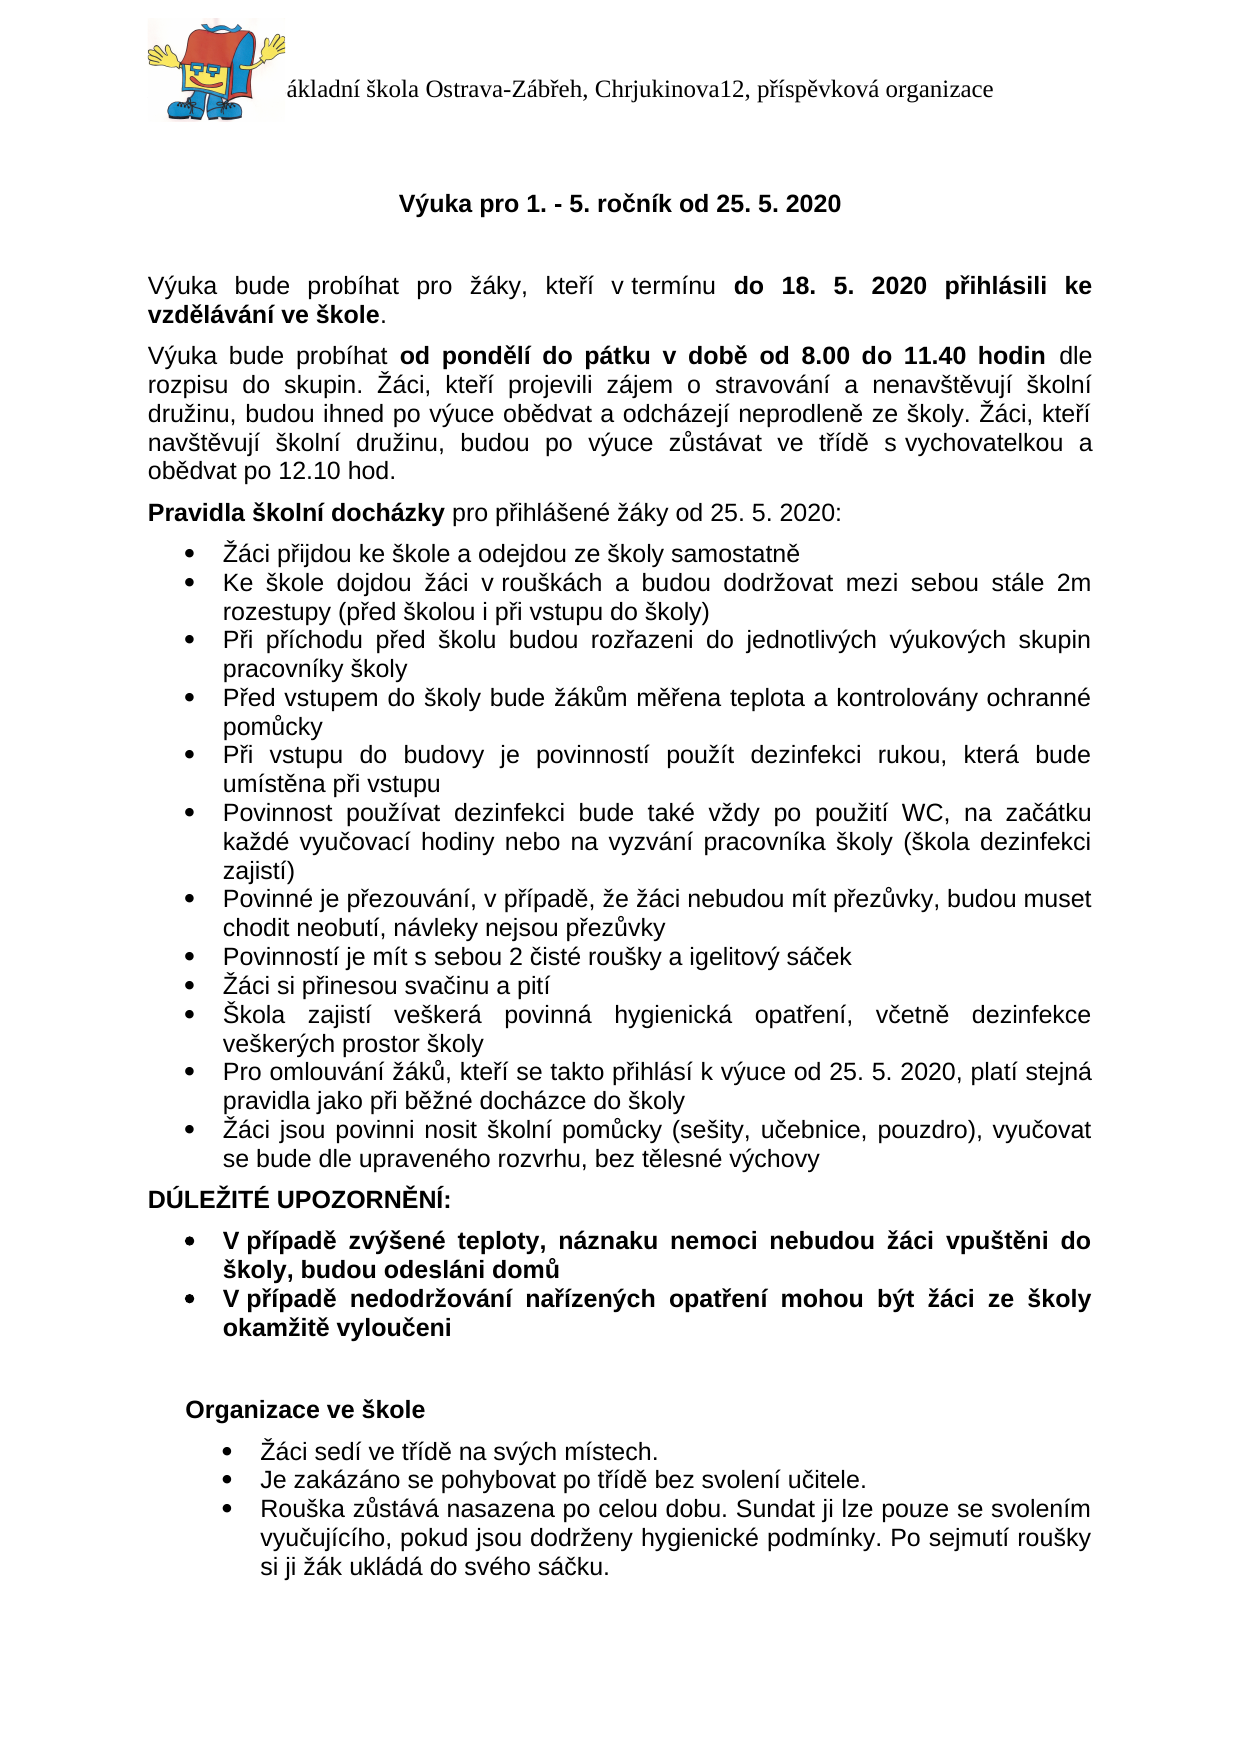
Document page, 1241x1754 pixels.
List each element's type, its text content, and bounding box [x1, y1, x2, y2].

list Rouška zůstává nasazena po celou dobu. Sundat ji lze pouze se svolením vyučujícího, pokud jsou dodrženy hygienické podmínky. Po sejmutí roušky si ji žák ukládá do svého sáčku. [223, 1494, 1093, 1581]
list Povinností je mít s sebou 2 čisté roušky a igelitový sáček [185, 942, 1093, 971]
list Povinnost používat dezinfekci bude také vždy po použití WC, na začátku každé vyučovací hodiny nebo na vyzvání pracovníka školy (škola dezinfekci zajistí) [185, 798, 1093, 884]
list Je zakázáno se pohybovat po třídě bez svolení učitele. [223, 1465, 1093, 1494]
list Žáci jsou povinni nosit školní pomůcky (sešity, učebnice, pouzdro), vyučovat se bude dle upraveného rozvrhu, bez tělesné výchovy [185, 1115, 1093, 1173]
list Ke škole dojdou žáci v rouškách a budou dodržovat mezi sebou stále 2m rozestupy (před školou i při vstupu do školy) [185, 568, 1093, 625]
text DÚLEŽITÉ UPOZORNĚNÍ: [148, 1185, 1093, 1214]
list V případě nedodržování nařízených opatření mohou být žáci ze školy okamžitě vyloučeni [185, 1284, 1093, 1342]
list Při vstupu do budovy je povinností použít dezinfekci rukou, která bude umístěna při vstupu [185, 741, 1093, 798]
list Žáci sedí ve třídě na svých místech. [223, 1437, 1093, 1465]
list V případě zvýšené teploty, náznaku nemoci nebudou žáci vpuštěni do školy, budou odesláni domů [185, 1226, 1093, 1284]
list Pro omlouvání žáků, kteří se takto přihlásí k výuce od 25. 5. 2020, platí stejná pravidla jako při běžné docházce do školy [185, 1057, 1093, 1115]
text Výuka bude probíhat pro žáky, kteří v termínu do 18. 5. 2020 přihlásili ke vzdělávání ve škole. [148, 271, 1093, 329]
list Před vstupem do školy bude žákům měřena teplota a kontrolovány ochranné pomůcky [185, 683, 1093, 741]
picture [147, 18, 286, 122]
text Výuka bude probíhat od pondělí do pátku v době od 8.00 do 11.40 hodin dle rozpisu do skupin. Žáci, kteří projevili zájem o stravování a nenavštěvují školní družinu, budou ihned po výuce obědvat a odcházejí neprodleně ze školy. Žáci, kteří navštěvují školní družinu, budou po výuce zůstávat ve třídě s vychovatelkou a obědvat po 12.10 hod. [148, 341, 1093, 485]
text Organizace ve škole [185, 1395, 1093, 1424]
list Žáci si přinesou svačinu a pití [185, 971, 1093, 1000]
list Škola zajistí veškerá povinná hygienická opatření, včetně dezinfekce veškerých prostor školy [185, 1000, 1093, 1057]
text Výuka pro 1. - 5. ročník od 25. 5. 2020 [148, 189, 1093, 218]
text Pravidla školní docházky pro přihlášené žáky od 25. 5. 2020: [148, 498, 1093, 526]
list Žáci přijdou ke škole a odejdou ze školy samostatně [185, 539, 1093, 568]
list Při příchodu před školu budou rozřazeni do jednotlivých výukových skupin pracovníky školy [185, 625, 1093, 683]
list Povinné je přezouvání, v případě, že žáci nebudou mít přezůvky, budou muset chodit neobutí, návleky nejsou přezůvky [185, 884, 1093, 942]
